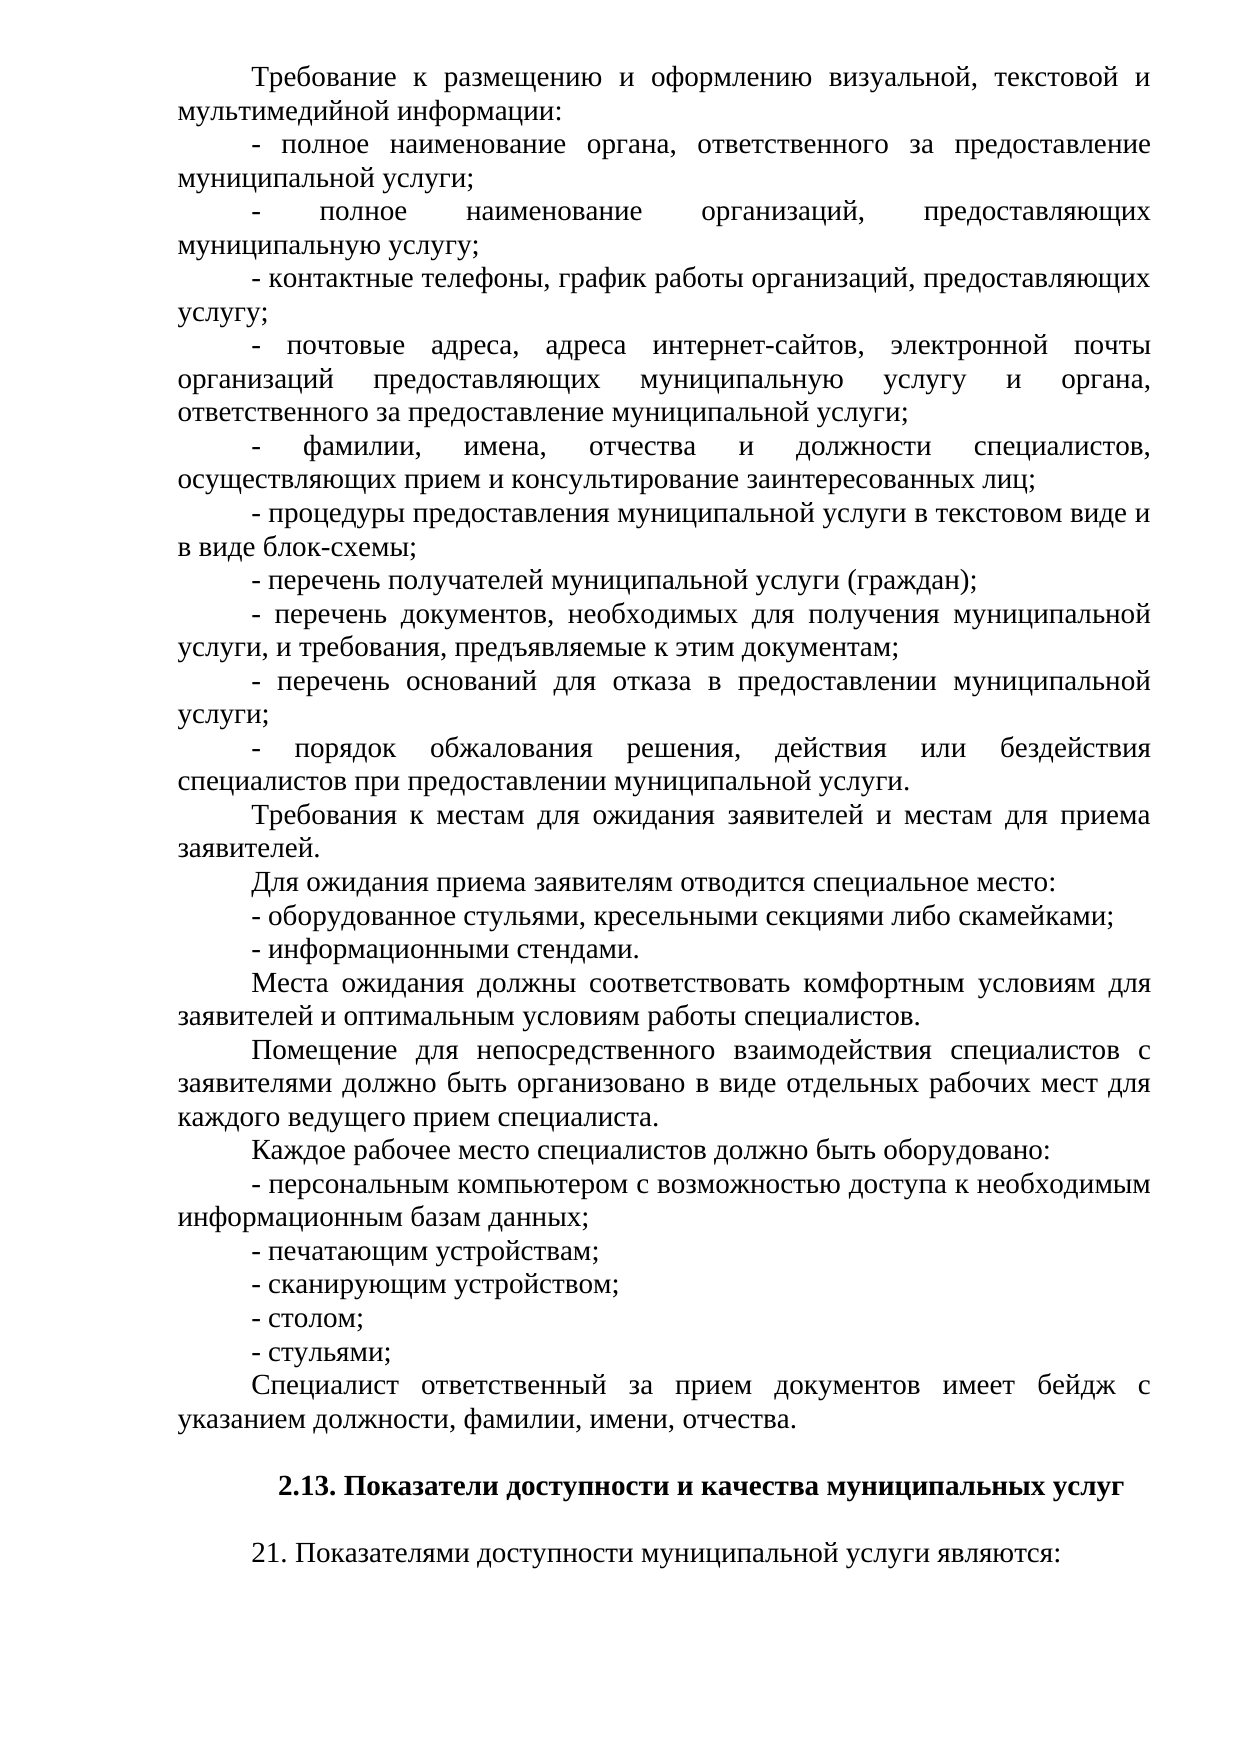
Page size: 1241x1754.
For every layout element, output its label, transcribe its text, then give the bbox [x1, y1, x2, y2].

text 21. Показателями доступности муниципальной услуги являются: [177, 1535, 1152, 1568]
text - полное наименование органа, ответственного за предоставление муниципальной услуги; [177, 126, 1152, 193]
text Специалист ответственный за прием документов имеет бейдж с указанием должности, фамилии, имени, отчества. [177, 1367, 1152, 1434]
text - печатающим устройствам; [177, 1233, 1152, 1267]
text Для ожидания приема заявителям отводится специальное место: [177, 864, 1152, 898]
text - процедуры предоставления муниципальной услуги в текстовом виде и в виде блок-схемы; [177, 495, 1152, 562]
text - персональным компьютером с возможностью доступа к необходимым информационным базам данных; [177, 1166, 1152, 1233]
text - столом; [177, 1300, 1152, 1334]
text - почтовые адреса, адреса интернет-сайтов, электронной почты организаций предоставляющих муниципальную услугу и органа, ответственного за предоставление муниципальной услуги; [177, 327, 1152, 428]
text - перечень оснований для отказа в предоставлении муниципальной услуги; [177, 663, 1152, 730]
text - порядок обжалования решения, действия или бездействия специалистов при предоставлении муниципальной услуги. [177, 730, 1152, 797]
text - контактные телефоны, график работы организаций, предоставляющих услугу; [177, 260, 1152, 327]
text - оборудованное стульями, кресельными секциями либо скамейками; [177, 898, 1152, 931]
text - сканирующим устройством; [177, 1267, 1152, 1300]
text - фамилии, имена, отчества и должности специалистов, осуществляющих прием и консультирование заинтересованных лиц; [177, 428, 1152, 495]
text Места ожидания должны соответствовать комфортным условиям для заявителей и оптимальным условиям работы специалистов. [177, 965, 1152, 1032]
text - полное наименование организаций, предоставляющих муниципальную услугу; [177, 193, 1152, 260]
text - перечень получателей муниципальной услуги (граждан); [177, 562, 1152, 596]
text Помещение для непосредственного взаимодействия специалистов с заявителями должно быть организовано в виде отдельных рабочих мест для каждого ведущего прием специалиста. [177, 1032, 1152, 1132]
text - информационными стендами. [177, 931, 1152, 965]
text - перечень документов, необходимых для получения муниципальной услуги, и требования, предъявляемые к этим документам; [177, 596, 1152, 663]
text Каждое рабочее место специалистов должно быть оборудовано: [177, 1132, 1152, 1166]
text - стульями; [177, 1334, 1152, 1367]
text Требование к размещению и оформлению визуальной, текстовой и мультимедийной информации: [177, 59, 1152, 126]
text Требования к местам для ожидания заявителей и местам для приема заявителей. [177, 797, 1152, 864]
text 2.13. Показатели доступности и качества муниципальных услуг [177, 1468, 1152, 1501]
